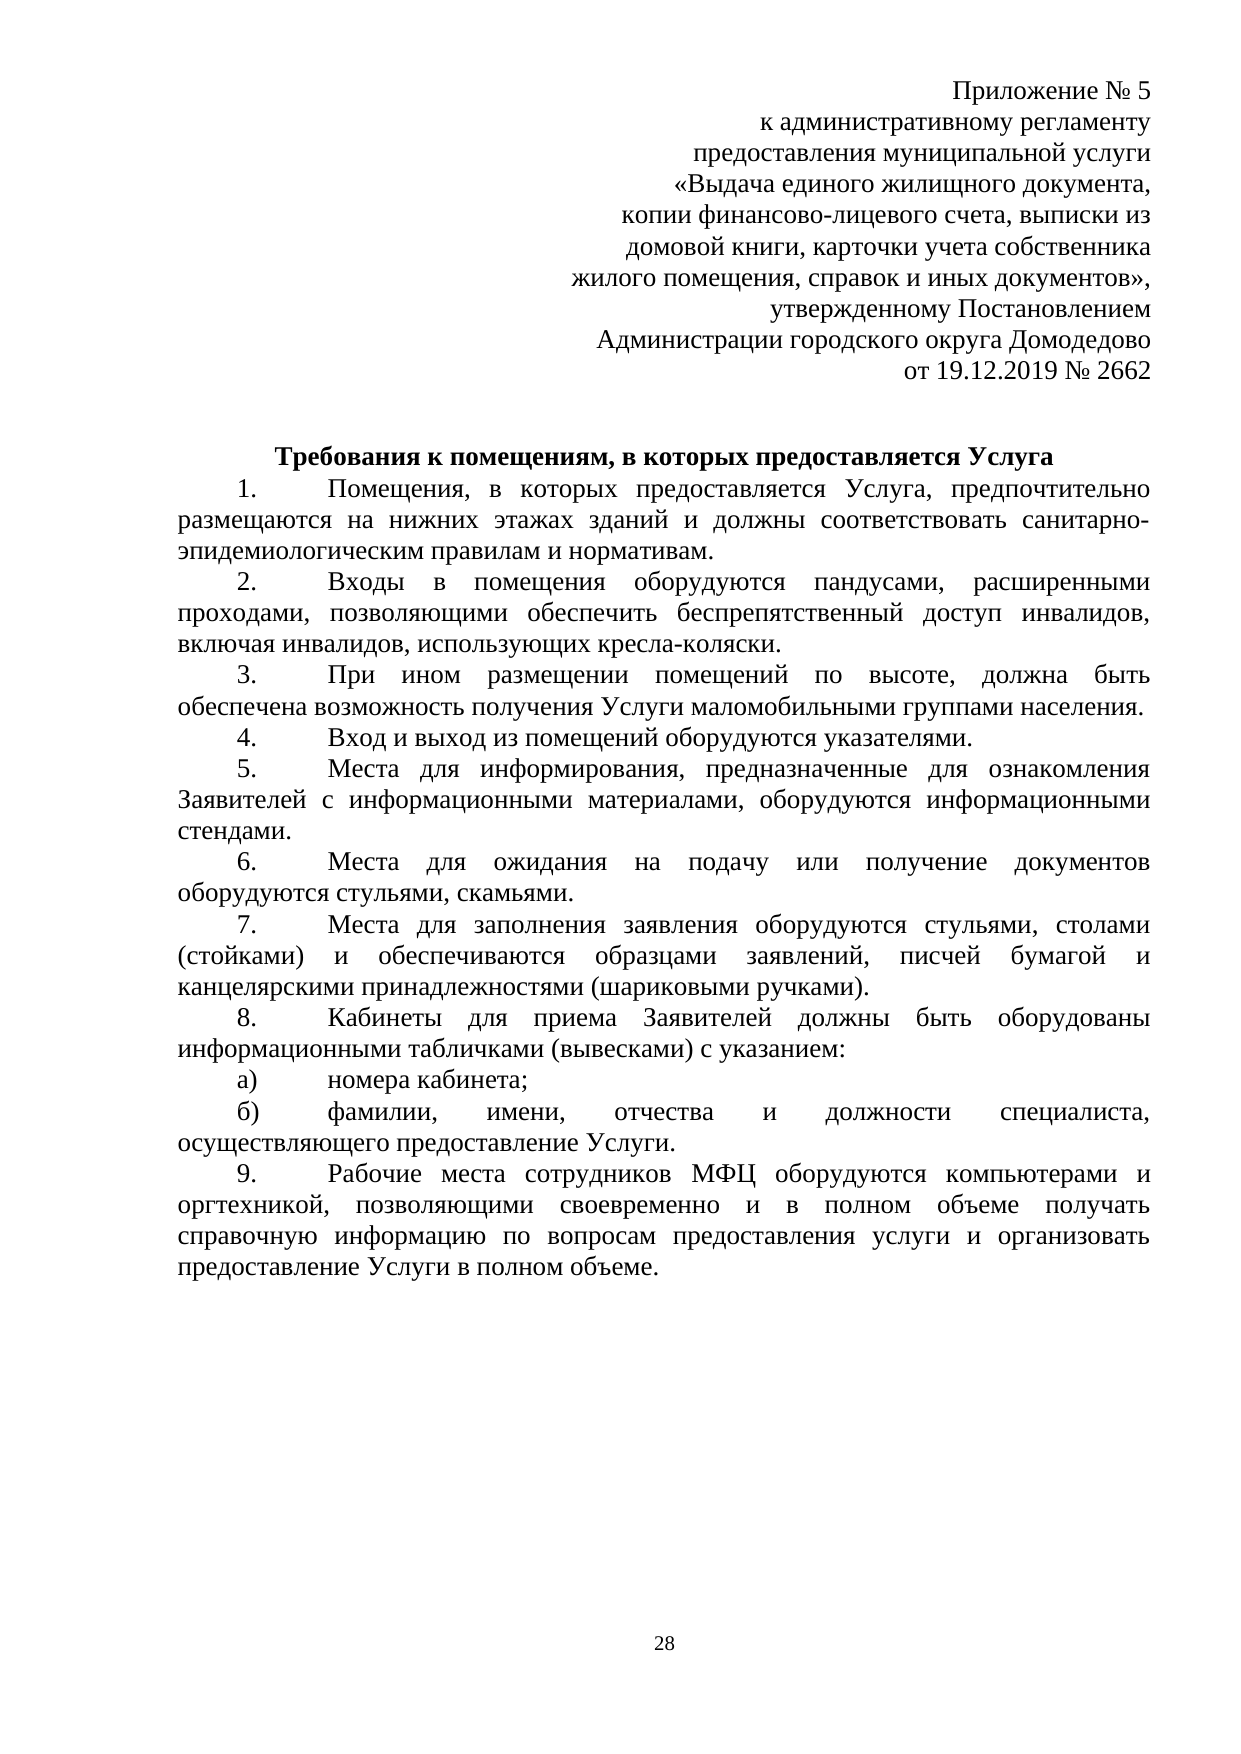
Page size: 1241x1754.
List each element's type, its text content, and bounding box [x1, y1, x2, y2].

text Рабочие места сотрудников МФЦ оборудуются компьютерами и оргтехникой, позволяющими своевременно и в полном объеме получать справочную информацию по вопросам предоставления услуги и организовать предоставление Услуги в полном объеме. [177, 1157, 1151, 1281]
list Приложение № 5 [177, 74, 1151, 105]
text «Выдача единого жилищного документа, [552, 167, 1151, 198]
text к административному регламенту [177, 105, 1151, 136]
text Кабинеты для приема Заявителей должны быть оборудованы информационными табличками (вывесками) с указанием: [177, 1001, 1151, 1063]
list Помещения, в которых предоставляется Услуга, предпочтительно размещаются на нижних этажах зданий и должны соответствовать санитарно-эпидемиологическим правилам и нормативам. [177, 472, 1151, 565]
list фамилии, имени, отчества и должности специалиста, осуществляющего предоставление Услуги. [177, 1094, 1151, 1157]
text Администрации городского округа Домодедово [177, 323, 1151, 354]
text Вход и выход из помещений оборудуются указателями. [177, 721, 1151, 752]
list номера кабинета; [177, 1063, 1151, 1094]
text При ином размещении помещений по высоте, должна быть обеспечена возможность получения Услуги маломобильными группами населения. [177, 658, 1151, 721]
text Входы в помещения оборудуются пандусами, расширенными проходами, позволяющими обеспечить беспрепятственный доступ инвалидов, включая инвалидов, использующих кресла-коляски. [177, 565, 1151, 658]
text Места для заполнения заявления оборудуются стульями, столами (стойками) и обеспечиваются образцами заявлений, писчей бумагой и канцелярскими принадлежностями (шариковыми ручками). [177, 908, 1151, 1001]
text от 19.12.2019 № 2662 [177, 354, 1151, 385]
text Требования к помещениям, в которых предоставляется Услуга [177, 441, 1151, 472]
text Места для информирования, предназначенные для ознакомления Заявителей с информационными материалами, оборудуются информационными стендами. [177, 752, 1151, 845]
text утвержденному Постановлением [177, 292, 1151, 323]
text Места для ожидания на подачу или получение документов оборудуются стульями, скамьями. [177, 845, 1151, 908]
text копии финансово-лицевого счета, выписки из домовой книги, карточки учета собственника жилого помещения, справок и иных документов», [552, 198, 1151, 292]
text предоставления муниципальной услуги [177, 136, 1151, 167]
